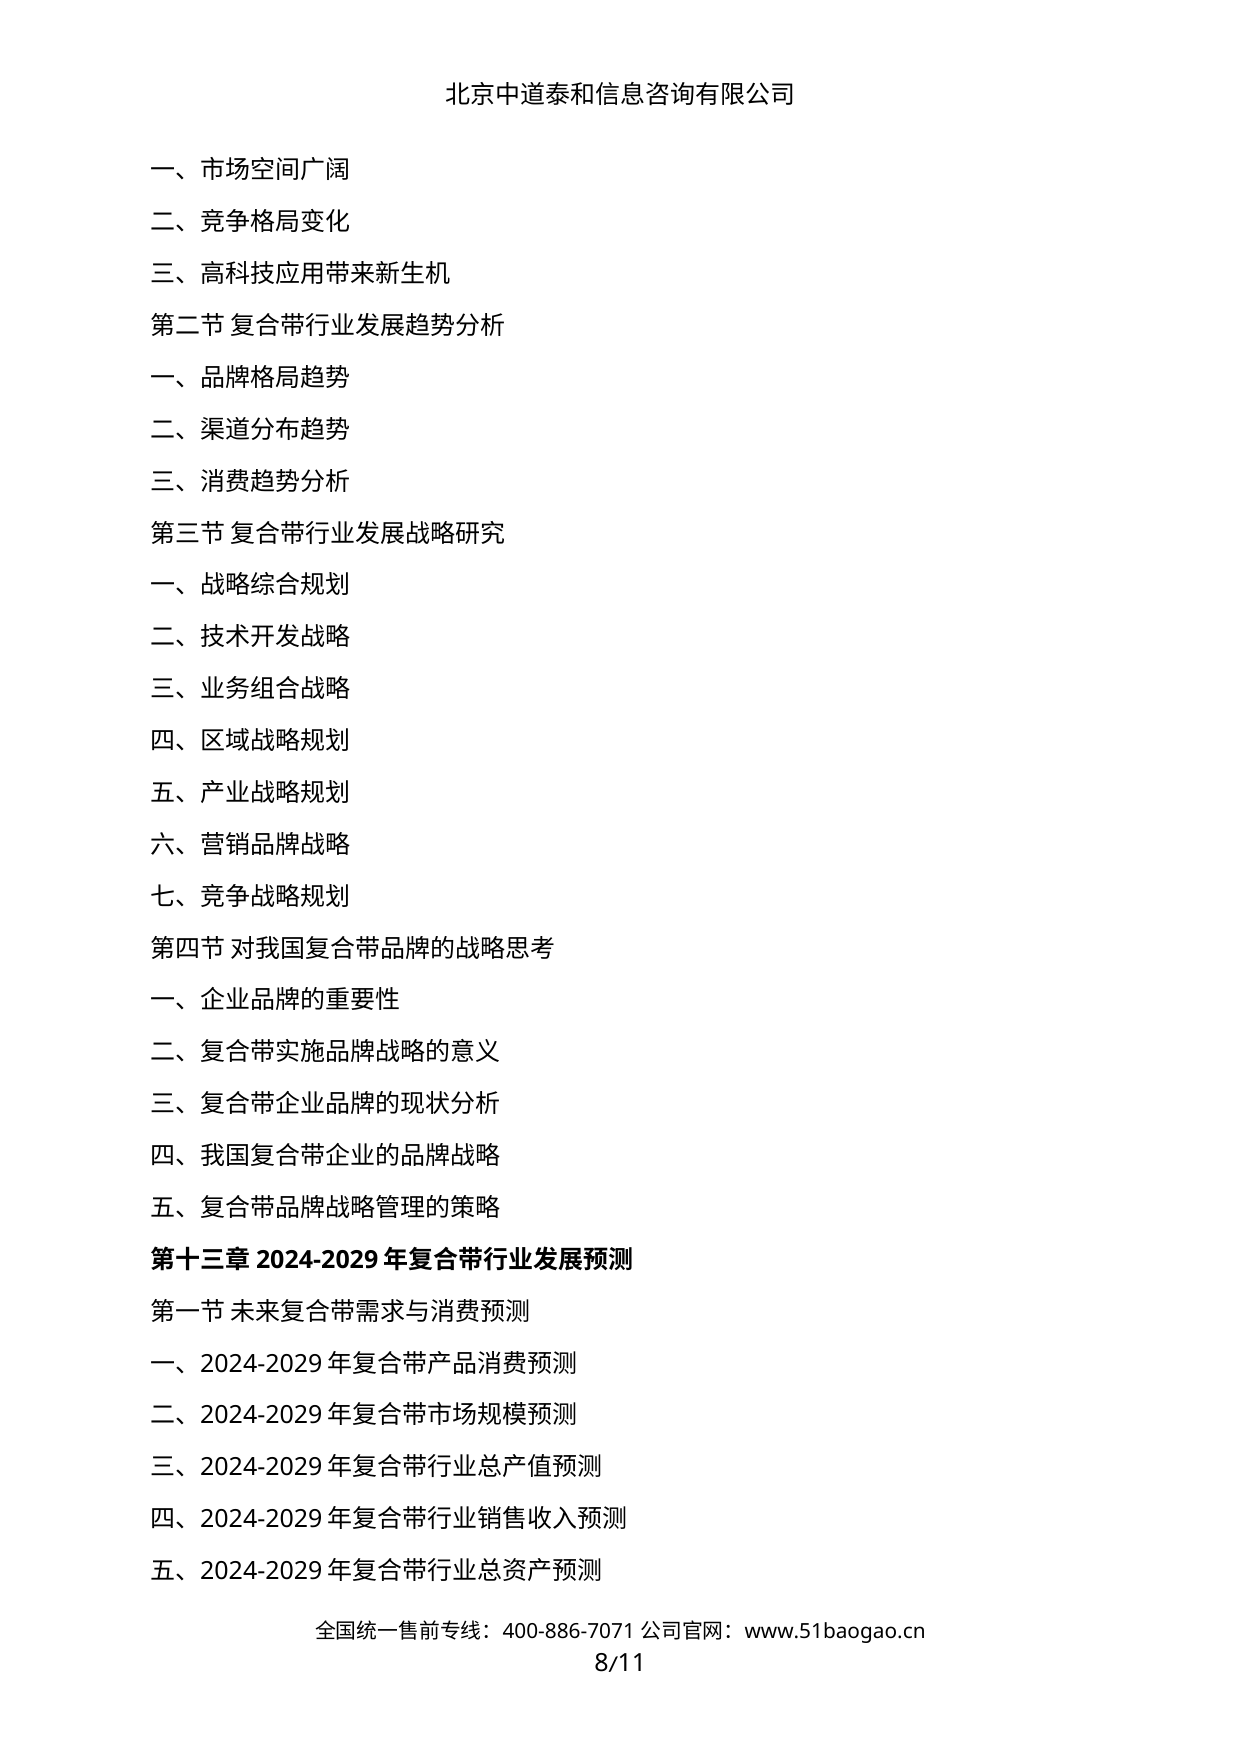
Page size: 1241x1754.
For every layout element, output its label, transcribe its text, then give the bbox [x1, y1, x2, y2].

text 四、2024-2029年复合带行业销售收入预测 [150, 1499, 1090, 1535]
text 三、高科技应用带来新生机 [150, 254, 1090, 290]
text 五、2024-2029年复合带行业总资产预测 [150, 1551, 1090, 1587]
text 三、业务组合战略 [150, 669, 1090, 705]
text 第四节 对我国复合带品牌的战略思考 [150, 928, 1090, 964]
text 一、2024-2029年复合带产品消费预测 [150, 1343, 1090, 1379]
text 四、区域战略规划 [150, 721, 1090, 757]
text 一、品牌格局趋势 [150, 357, 1090, 394]
text 第一节 未来复合带需求与消费预测 [150, 1291, 1090, 1327]
text 二、渠道分布趋势 [150, 409, 1090, 446]
text 二、技术开发战略 [150, 617, 1090, 653]
text 一、市场空间广阔 [150, 150, 1090, 186]
text 一、战略综合规划 [150, 565, 1090, 601]
text 六、营销品牌战略 [150, 824, 1090, 861]
text 二、2024-2029年复合带市场规模预测 [150, 1395, 1090, 1431]
text 二、竞争格局变化 [150, 202, 1090, 238]
text 第二节 复合带行业发展趋势分析 [150, 306, 1090, 342]
text 四、我国复合带企业的品牌战略 [150, 1136, 1090, 1172]
text 第三节 复合带行业发展战略研究 [150, 513, 1090, 549]
text 一、企业品牌的重要性 [150, 980, 1090, 1016]
text 五、复合带品牌战略管理的策略 [150, 1187, 1090, 1224]
text 第十三章 2024-2029年复合带行业发展预测 [150, 1239, 1090, 1276]
text 三、消费趋势分析 [150, 461, 1090, 497]
text 二、复合带实施品牌战略的意义 [150, 1032, 1090, 1068]
text 七、竞争战略规划 [150, 876, 1090, 912]
text 三、2024-2029年复合带行业总产值预测 [150, 1447, 1090, 1483]
text 五、产业战略规划 [150, 772, 1090, 809]
text 三、复合带企业品牌的现状分析 [150, 1084, 1090, 1120]
